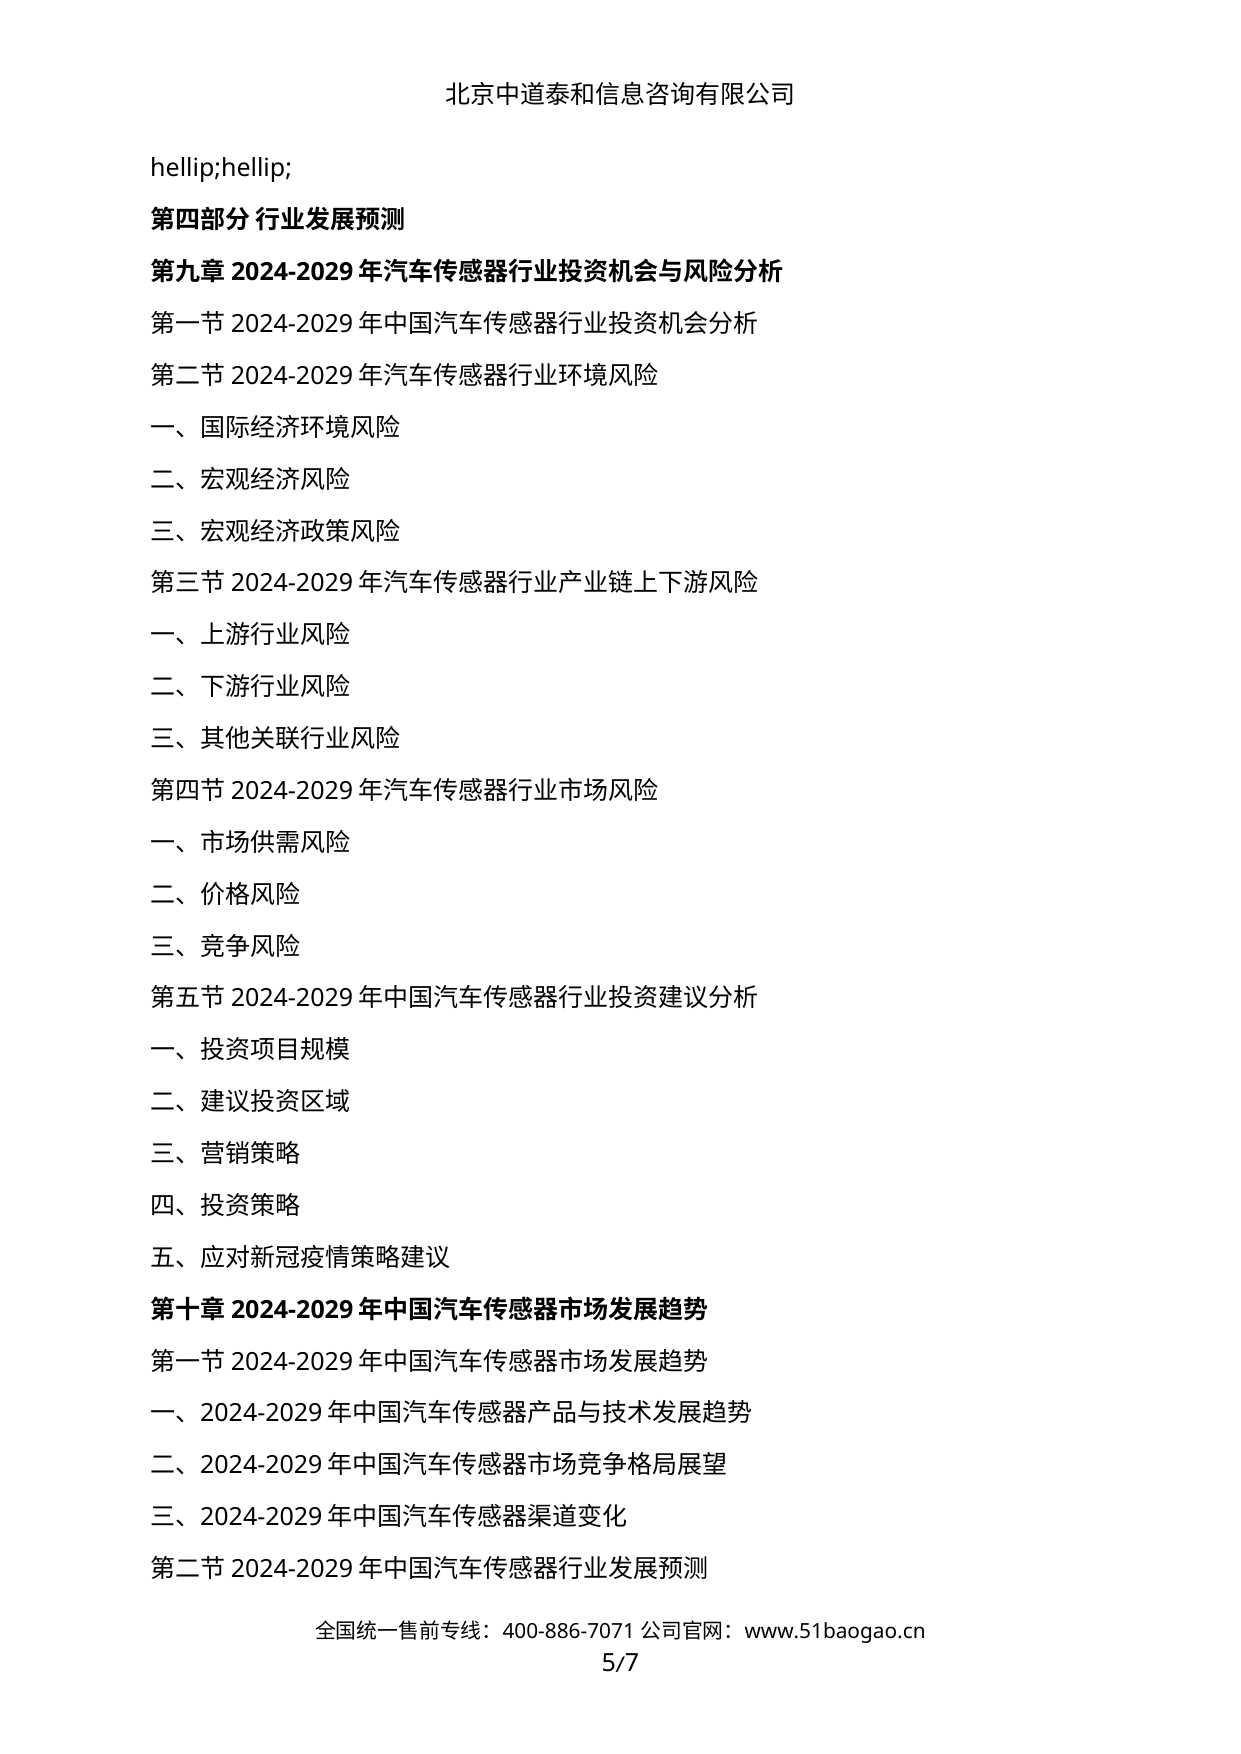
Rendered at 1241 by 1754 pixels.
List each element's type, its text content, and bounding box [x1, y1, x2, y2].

text 二、下游行业风险 [150, 667, 1090, 703]
text 三、宏观经济政策风险 [150, 511, 1090, 547]
text 三、竞争风险 [150, 926, 1090, 962]
text 四、投资策略 [150, 1185, 1090, 1222]
text 第四节 2024-2029年汽车传感器行业市场风险 [150, 770, 1090, 807]
text 第三节 2024-2029年汽车传感器行业产业链上下游风险 [150, 563, 1090, 599]
text 一、市场供需风险 [150, 822, 1090, 858]
text 二、2024-2029年中国汽车传感器市场竞争格局展望 [150, 1445, 1090, 1481]
text 三、其他关联行业风险 [150, 718, 1090, 755]
text 第十章 2024-2029年中国汽车传感器市场发展趋势 [150, 1289, 1090, 1325]
text 二、价格风险 [150, 874, 1090, 910]
text 二、建议投资区域 [150, 1082, 1090, 1118]
text 三、2024-2029年中国汽车传感器渠道变化 [150, 1497, 1090, 1533]
text hellip;hellip; [150, 150, 1090, 184]
text 第四部分 行业发展预测 [150, 200, 1090, 236]
text 第一节 2024-2029年中国汽车传感器市场发展趋势 [150, 1341, 1090, 1377]
text 第九章 2024-2029年汽车传感器行业投资机会与风险分析 [150, 252, 1090, 288]
text 第一节 2024-2029年中国汽车传感器行业投资机会分析 [150, 303, 1090, 340]
text 一、2024-2029年中国汽车传感器产品与技术发展趋势 [150, 1393, 1090, 1429]
text 第二节 2024-2029年中国汽车传感器行业发展预测 [150, 1548, 1090, 1585]
text 第二节 2024-2029年汽车传感器行业环境风险 [150, 355, 1090, 392]
text 二、宏观经济风险 [150, 459, 1090, 495]
text 一、投资项目规模 [150, 1030, 1090, 1066]
text 五、应对新冠疫情策略建议 [150, 1237, 1090, 1273]
text 三、营销策略 [150, 1133, 1090, 1170]
text 一、上游行业风险 [150, 615, 1090, 651]
text 第五节 2024-2029年中国汽车传感器行业投资建议分析 [150, 978, 1090, 1014]
text 一、国际经济环境风险 [150, 407, 1090, 443]
